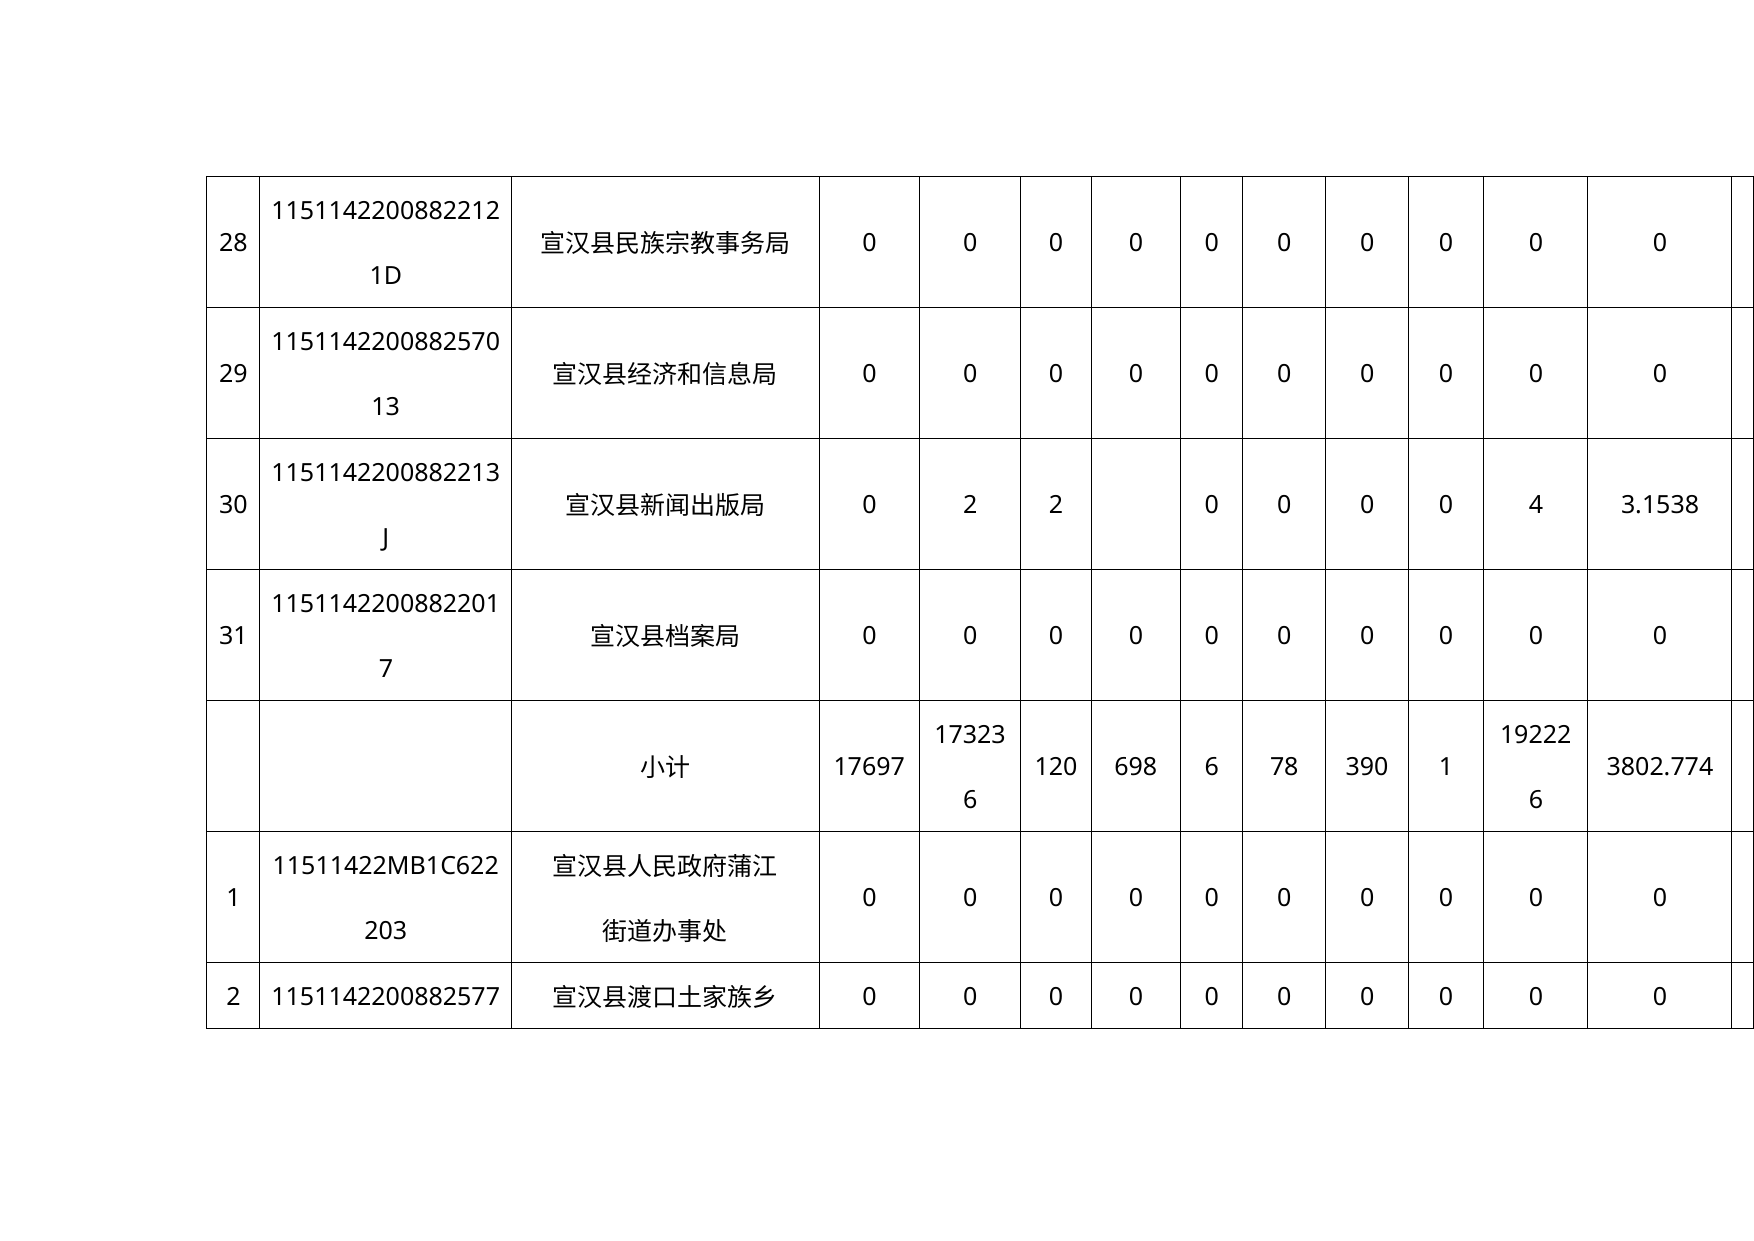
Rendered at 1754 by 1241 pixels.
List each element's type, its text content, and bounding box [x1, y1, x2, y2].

table_cell 0 [1092, 832, 1180, 962]
table_cell 0 [920, 832, 1020, 962]
table_cell 0 [920, 308, 1020, 438]
table_cell 11511422008822121D [260, 177, 511, 307]
table_cell 宣汉县档案局 [512, 570, 819, 700]
table_cell 3802.774 [1588, 701, 1731, 831]
table_cell 3.1538 [1588, 439, 1731, 569]
table_cell 0 [1409, 308, 1483, 438]
table_cell 0 [820, 177, 919, 307]
table_cell 0 [820, 963, 919, 1028]
table_cell 6 [1181, 701, 1242, 831]
table_cell 120 [1021, 701, 1091, 831]
table_cell 0 [1243, 570, 1325, 700]
table_cell 2 [207, 963, 259, 1028]
table_cell 0 [1588, 570, 1731, 700]
table_cell 宣汉县人民政府蒲江 街道办事处 [512, 832, 819, 962]
table_cell 0 [1021, 963, 1091, 1028]
table_cell 0 [1409, 832, 1483, 962]
table_cell 2 [1021, 439, 1091, 569]
table_cell 115114220088257013 [260, 308, 511, 438]
table_cell 173236 [920, 701, 1020, 831]
table_cell 0 [1484, 570, 1587, 700]
table_cell 0 [1326, 570, 1408, 700]
table_cell 4 [1484, 439, 1587, 569]
table_cell 698 [1092, 701, 1180, 831]
table_cell [1732, 832, 1753, 962]
table_cell 0 [1409, 439, 1483, 569]
table_cell 0 [1092, 963, 1180, 1028]
table_cell 0 [1181, 963, 1242, 1028]
table_cell 0 [820, 832, 919, 962]
table_cell 11511422008822017 [260, 570, 511, 700]
table_cell 0 [1181, 177, 1242, 307]
table_cell 0 [1588, 177, 1731, 307]
table_cell 0 [1484, 963, 1587, 1028]
table_cell 0 [1326, 963, 1408, 1028]
table_cell 0 [820, 308, 919, 438]
table_cell [260, 701, 511, 831]
table_cell 192226 [1484, 701, 1587, 831]
table_cell 0 [1021, 570, 1091, 700]
table_cell [1732, 963, 1753, 1028]
table_cell 0 [1588, 963, 1731, 1028]
table_cell 0 [1181, 832, 1242, 962]
table_cell 0 [1092, 570, 1180, 700]
table_cell 0 [1181, 308, 1242, 438]
table_cell [1092, 439, 1180, 569]
table_cell 0 [1021, 832, 1091, 962]
table_cell 29 [207, 308, 259, 438]
table_cell 0 [820, 570, 919, 700]
table_cell 0 [1588, 832, 1731, 962]
table_cell 0 [1409, 570, 1483, 700]
table_cell 390 [1326, 701, 1408, 831]
table_cell [1732, 439, 1753, 569]
table_cell 0 [1243, 308, 1325, 438]
table_cell 1151142200882213J [260, 439, 511, 569]
table_cell 0 [1243, 963, 1325, 1028]
table_cell 0 [1326, 832, 1408, 962]
table_cell 0 [1409, 177, 1483, 307]
table_cell 0 [1484, 177, 1587, 307]
table_cell 0 [1409, 963, 1483, 1028]
table_cell 2 [920, 439, 1020, 569]
table_cell 0 [1181, 570, 1242, 700]
table_cell [1732, 308, 1753, 438]
table_cell 0 [820, 439, 919, 569]
table_cell [1732, 570, 1753, 700]
table_cell 0 [1326, 439, 1408, 569]
table_cell 30 [207, 439, 259, 569]
table_cell 0 [920, 177, 1020, 307]
table_cell 0 [1588, 308, 1731, 438]
table_cell 115114220088257793 [260, 963, 511, 1028]
table_cell 0 [1326, 177, 1408, 307]
table_cell 小计 [512, 701, 819, 831]
table_cell 0 [1181, 439, 1242, 569]
table_cell 0 [1092, 308, 1180, 438]
table_cell 0 [1243, 832, 1325, 962]
table_cell 0 [920, 963, 1020, 1028]
table_cell [1732, 701, 1753, 831]
table_cell 78 [1243, 701, 1325, 831]
table_cell 0 [1092, 177, 1180, 307]
table_cell 11511422MB1C622203 [260, 832, 511, 962]
table_cell [1732, 177, 1753, 307]
table_cell [207, 701, 259, 831]
table_cell 28 [207, 177, 259, 307]
table_cell 1 [1409, 701, 1483, 831]
table_cell 宣汉县民族宗教事务局 [512, 177, 819, 307]
table_cell 0 [1326, 308, 1408, 438]
table_cell 0 [1021, 177, 1091, 307]
table_cell 0 [1484, 832, 1587, 962]
table_cell 宣汉县经济和信息局 [512, 308, 819, 438]
table_cell 0 [1243, 177, 1325, 307]
table_cell 宣汉县新闻出版局 [512, 439, 819, 569]
table_cell 0 [1021, 308, 1091, 438]
table_cell 0 [1243, 439, 1325, 569]
table_cell 0 [920, 570, 1020, 700]
table_cell 31 [207, 570, 259, 700]
table_cell 0 [1484, 308, 1587, 438]
table_cell 宣汉县渡口土家族乡 人民政府 [512, 963, 819, 1028]
table_cell 17697 [820, 701, 919, 831]
table_cell 1 [207, 832, 259, 962]
